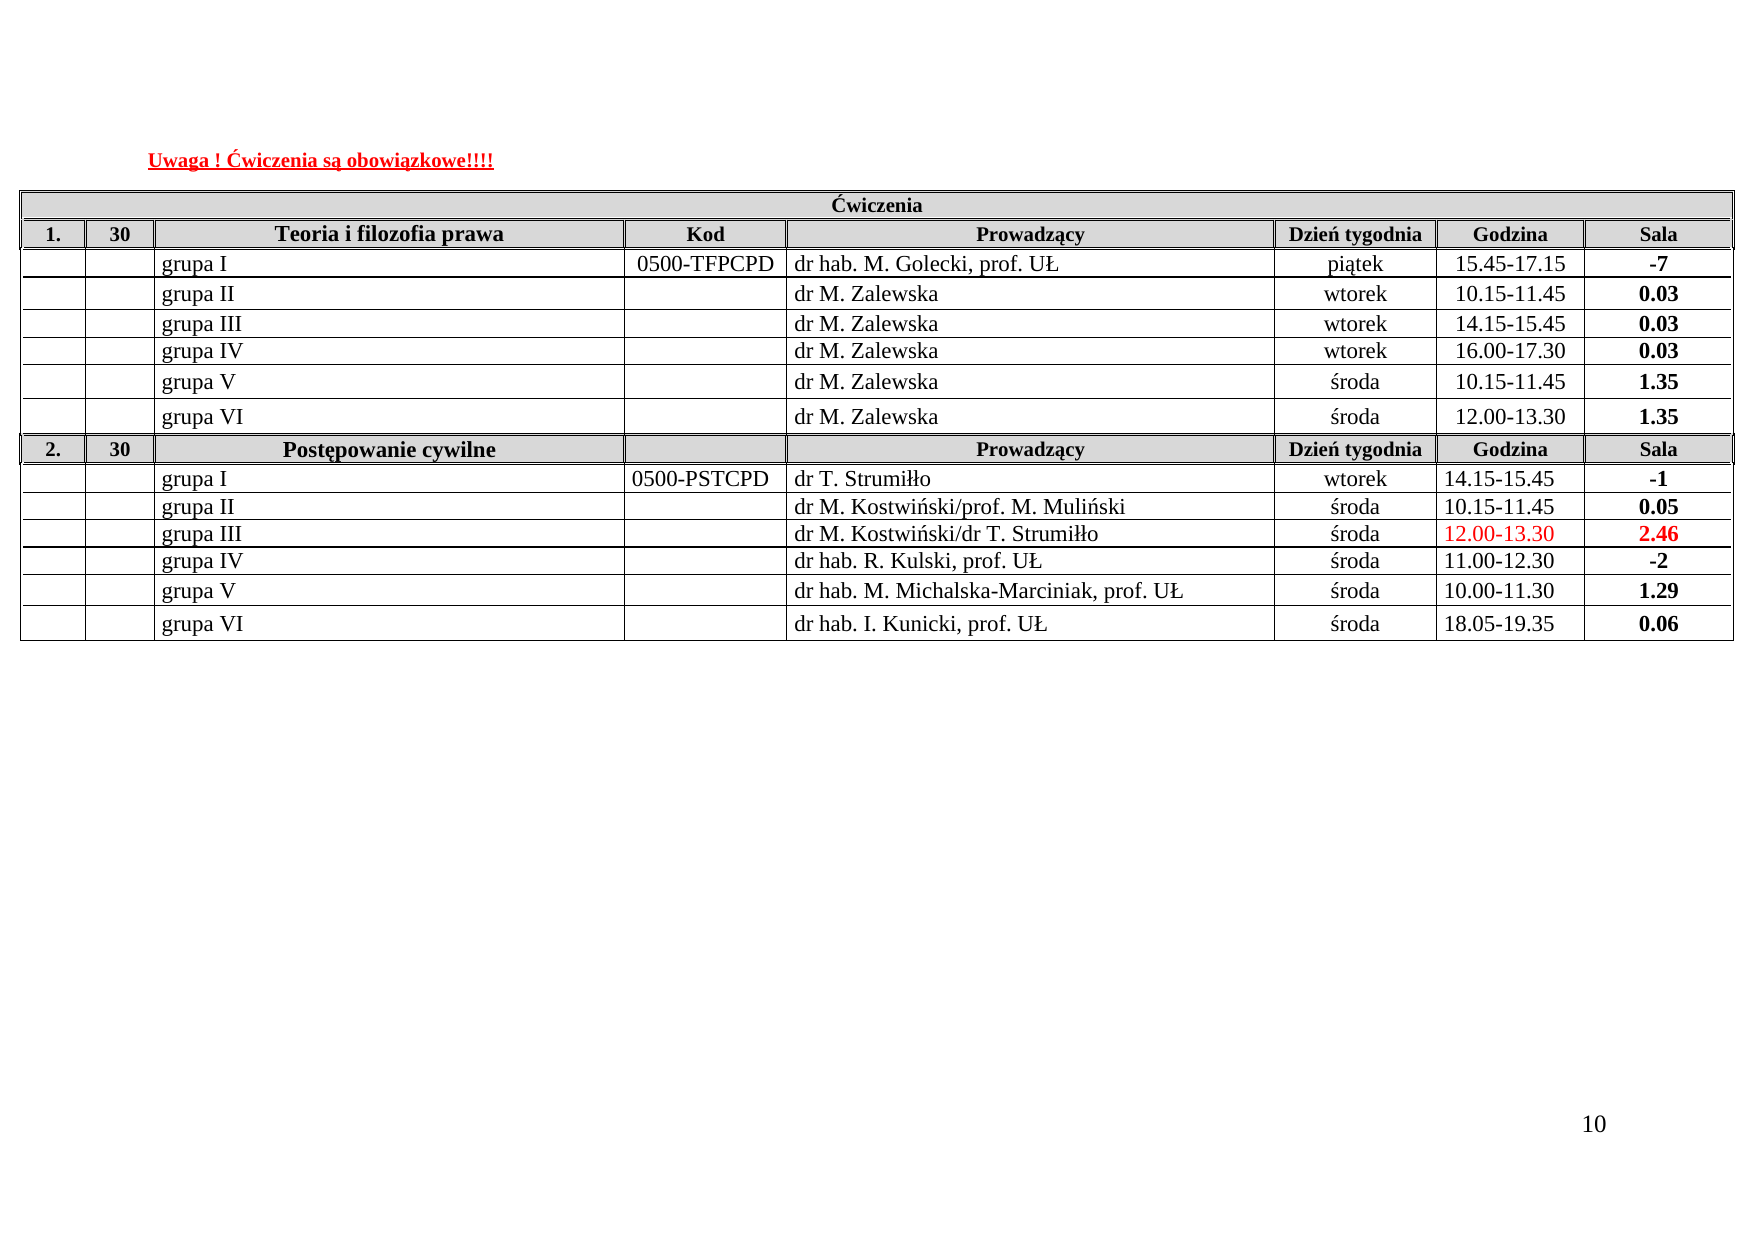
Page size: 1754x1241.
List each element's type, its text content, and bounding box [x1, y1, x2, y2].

table_cell środa [1275, 365, 1436, 398]
table_cell dr M. Zalewska [787, 365, 1274, 398]
table_cell grupa IV [155, 548, 624, 574]
table_cell [21, 462, 85, 492]
table_cell Kod [626, 221, 785, 247]
table_cell 10.00-11.30 [1437, 575, 1584, 605]
table_cell dr hab. I. Kunicki, prof. UŁ [787, 606, 1274, 639]
table_cell [86, 520, 154, 546]
table_cell grupa V [155, 365, 624, 398]
table_cell [21, 398, 85, 433]
table_cell dr M. Zalewska [787, 278, 1274, 309]
table_cell 16.00-17.30 [1437, 338, 1584, 364]
table_cell [625, 606, 786, 639]
table_cell 0500-PSTCPD [625, 465, 786, 492]
table_cell [625, 278, 786, 309]
table_cell dr M. Zalewska [787, 310, 1274, 337]
table_cell [625, 399, 786, 433]
table_cell [86, 250, 154, 276]
table_cell piątek [1275, 250, 1436, 276]
table_cell wtorek [1275, 310, 1436, 337]
table_cell grupa I [155, 250, 624, 276]
table_cell dr hab. M. Michalska-Marciniak, prof. UŁ [787, 575, 1274, 605]
table_cell wtorek [1275, 465, 1436, 492]
table_cell dr M. Zalewska [787, 338, 1274, 364]
table_cell 14.15-15.45 [1437, 310, 1584, 337]
table_cell Godzina [1438, 436, 1583, 462]
table_cell [625, 310, 786, 337]
table_cell 0.05 [1585, 492, 1733, 519]
table_cell 0.06 [1585, 605, 1733, 639]
table_cell środa [1275, 493, 1436, 519]
table_cell [21, 247, 85, 276]
table_cell [21, 605, 85, 639]
table_cell środa [1275, 520, 1436, 546]
table_cell dr M. Kostwiński/prof. M. Muliński [787, 493, 1274, 519]
table_cell [21, 309, 85, 337]
table_cell wtorek [1275, 338, 1436, 364]
table_cell 12.00-13.30 [1437, 520, 1584, 546]
table_cell dr hab. M. Golecki, prof. UŁ [787, 250, 1274, 276]
table_cell 1.29 [1585, 574, 1733, 605]
table_cell 10.15-11.45 [1437, 278, 1584, 309]
table_cell Prowadzący [788, 436, 1273, 462]
table_cell grupa V [155, 575, 624, 605]
table_cell -7 [1585, 247, 1733, 276]
table_cell [86, 310, 154, 337]
table_cell grupa II [155, 493, 624, 519]
table_cell 0.03 [1585, 309, 1733, 337]
table_cell Teoria i filozofia prawa [156, 221, 623, 247]
table_cell [21, 574, 85, 605]
table_cell dr M. Kostwiński/dr T. Strumiłło [787, 520, 1274, 546]
table_cell grupa VI [155, 606, 624, 639]
table_cell -1 [1585, 462, 1733, 492]
table_cell [86, 465, 154, 492]
table_cell środa [1275, 606, 1436, 639]
table_cell Godzina [1438, 221, 1583, 247]
table_cell 30 [87, 436, 153, 462]
table_cell 0.03 [1585, 337, 1733, 364]
table_cell -2 [1585, 546, 1733, 574]
table_cell 1.35 [1585, 398, 1733, 433]
table_cell [625, 493, 786, 519]
table_cell [86, 606, 154, 639]
table_cell [626, 436, 785, 462]
table_cell dr T. Strumiłło [787, 465, 1274, 492]
table_cell grupa VI [155, 399, 624, 433]
table_cell grupa III [155, 520, 624, 546]
table_header Ćwiczenia [22, 193, 1732, 217]
table_cell 10.15-11.45 [1437, 493, 1584, 519]
table_cell [86, 575, 154, 605]
table_cell 12.00-13.30 [1437, 399, 1584, 433]
table_cell Dzień tygodnia [1276, 436, 1435, 462]
table_cell 1. [22, 218, 84, 247]
table_cell 10.15-11.45 [1437, 365, 1584, 398]
table_cell 15.45-17.15 [1437, 250, 1584, 276]
table_cell grupa IV [155, 338, 624, 364]
text Uwaga ! Ćwiczenia są obowiązkowe!!!! [148, 148, 1606, 172]
table_cell 18.05-19.35 [1437, 606, 1584, 639]
table_cell grupa II [155, 278, 624, 309]
table_cell Postępowanie cywilne [156, 436, 623, 462]
table_cell 2.46 [1585, 519, 1733, 546]
table_cell dr M. Zalewska [787, 399, 1274, 433]
table_cell [86, 278, 154, 309]
table_cell środa [1275, 399, 1436, 433]
table_cell [625, 575, 786, 605]
table_cell [625, 338, 786, 364]
table_cell [21, 519, 85, 546]
table_cell [21, 337, 85, 364]
table_cell [21, 492, 85, 519]
table_cell Sala [1586, 433, 1733, 462]
table_cell wtorek [1275, 278, 1436, 309]
table_cell [86, 399, 154, 433]
table_cell środa [1275, 575, 1436, 605]
table_cell [21, 276, 85, 309]
table_cell grupa I [155, 465, 624, 492]
table_cell [86, 365, 154, 398]
table_cell środa [1275, 548, 1436, 574]
table_cell 0.03 [1585, 276, 1733, 309]
table_cell 2. [21, 433, 84, 462]
table_cell Sala [1586, 218, 1732, 247]
table_cell 11.00-12.30 [1437, 548, 1584, 574]
table_cell [21, 364, 85, 398]
table_cell [21, 546, 85, 574]
table_cell [86, 493, 154, 519]
table_cell grupa III [155, 310, 624, 337]
table_cell [625, 520, 786, 546]
table_cell [625, 365, 786, 398]
table_cell 1.35 [1585, 364, 1733, 398]
table_cell 30 [87, 221, 153, 247]
table_cell [625, 548, 786, 574]
table_cell Dzień tygodnia [1276, 221, 1435, 247]
table_cell [86, 548, 154, 574]
table_cell 14.15-15.45 [1437, 465, 1584, 492]
table_cell [86, 338, 154, 364]
table_cell 0500-TFPCPD [625, 250, 786, 276]
table_cell Prowadzący [788, 221, 1273, 247]
table_cell dr hab. R. Kulski, prof. UŁ [787, 548, 1274, 574]
